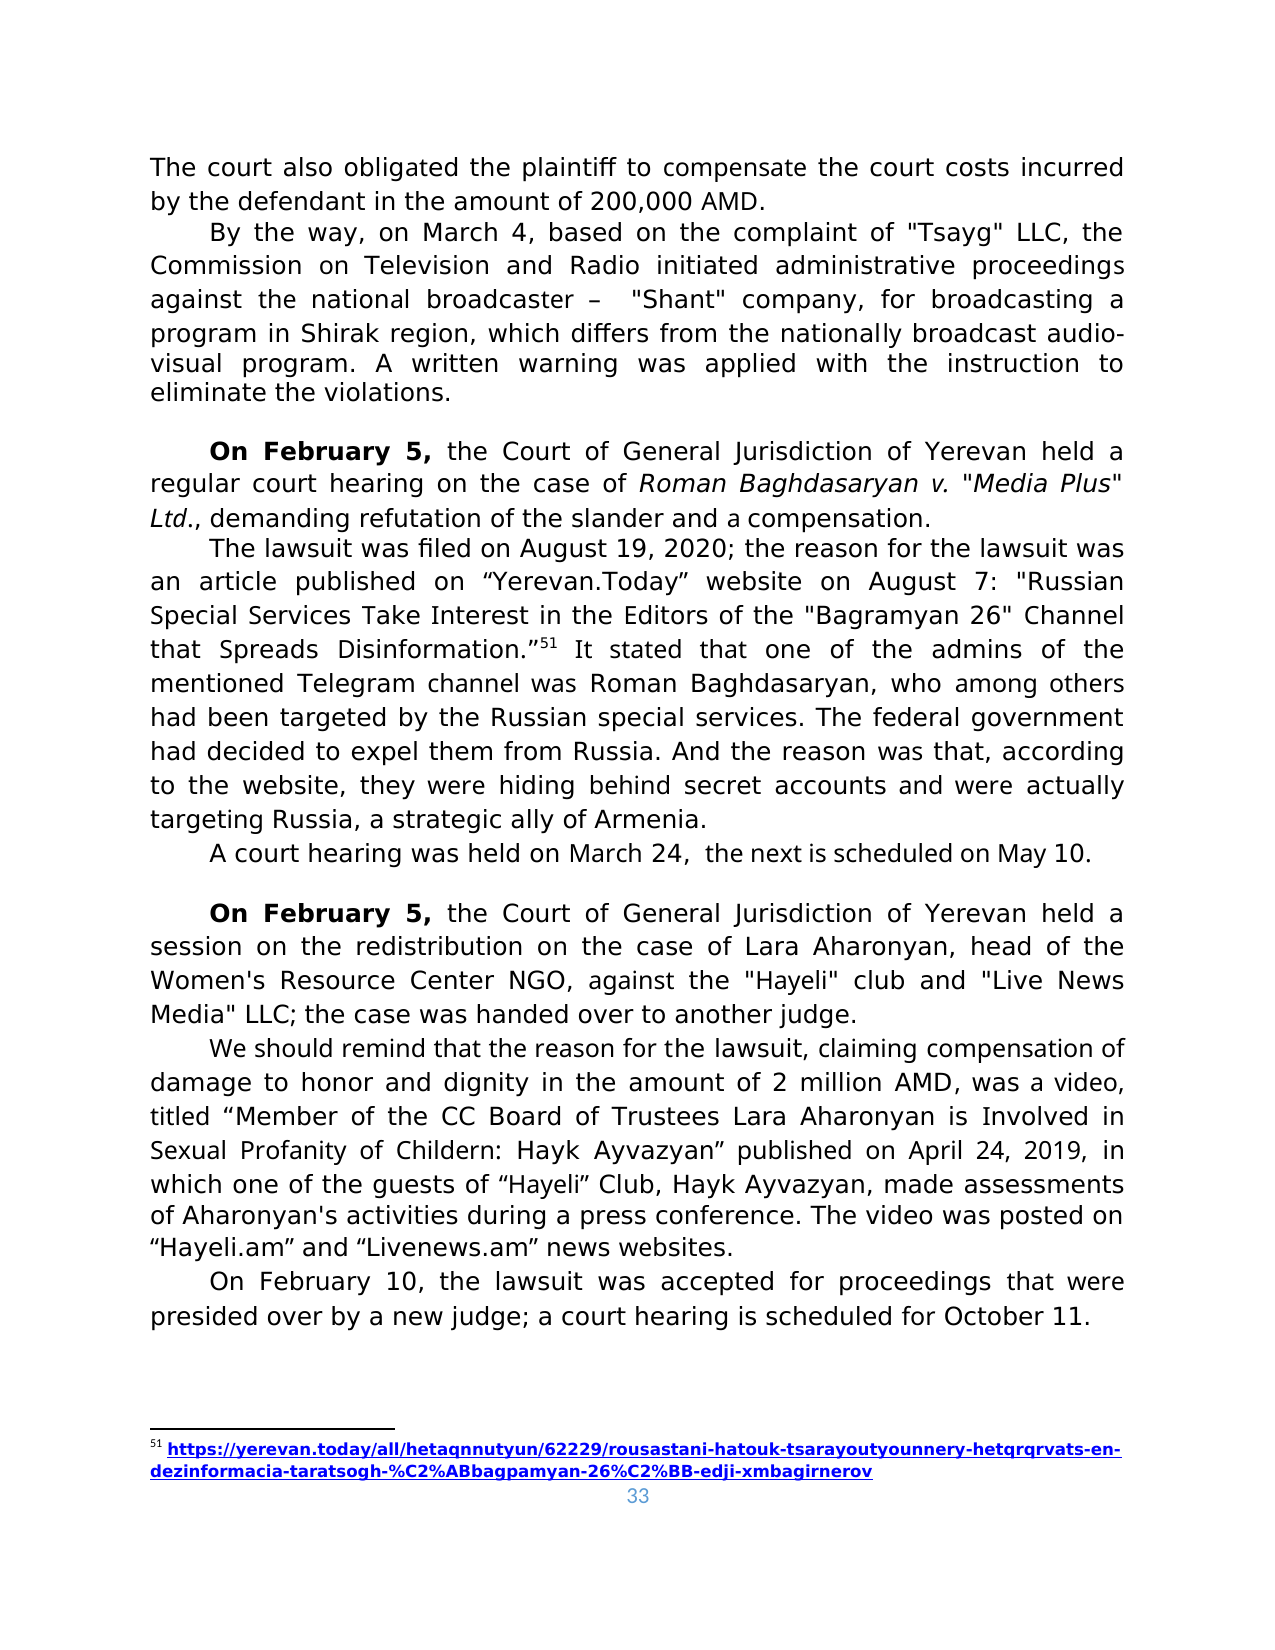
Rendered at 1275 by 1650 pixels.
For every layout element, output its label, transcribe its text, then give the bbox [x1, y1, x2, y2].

text On February 5, the Court of General Jurisdiction of Yerevan held a session on the redistribution on the case of Lara Aharonyan, head of the Women's Resource Center NGO, against the "Hayeli" club and "Live News Media" LLC; the case was handed over to another judge. [150, 899, 1125, 1031]
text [150, 150, 1125, 218]
text We should remind that the reason for the lawsuit, claiming compensation of damage to honor and dignity in the amount of 2 million AMD, was a video, titled “Member of the CC Board of Trustees Lara Aharonyan is Involved in Sexual Profanity of Childern: Hayk Ayvazyan” published on April 24, 2019, in which one of the guests of “Hayeli” Club, Hayk Ayvazyan, made assessments of Aharonyan's activities during a press conference. The video was posted on “Hayeli.am” and “Livenews.am” news websites. [150, 1031, 1125, 1264]
text The lawsuit was filed on August 19, 2020; the reason for the lawsuit was an article published on “Yerevan.Today” website on August 7: "Russian Special Services Take Interest in the Editors of the "Bagramyan 26" Channel that Spreads Disinformation.” It stated that one of the admins of the mentioned Telegram channel was Roman Baghdasaryan, who among others had been targeted by the Russian special services. The federal government had decided to expel them from Russia. And the reason was that, according to the website, they were hiding behind secret accounts and were actually targeting Russia, a strategic ally of Armenia. [150, 534, 1125, 836]
text By the way, on March 4, based on the complaint of "Tsayg" LLC, the Commission on Television and Radio initiated administrative proceedings against the national broadcaster – "Shant" company, for broadcasting a program in Shirak region, which differs from the nationally broadcast audio-visual program. A written warning was applied with the instruction to eliminate the violations. [150, 218, 1125, 408]
text On February 5, the Court of General Jurisdiction of Yerevan held a regular court hearing on the case of Roman Baghdasaryan v. "Media Plus" Ltd., demanding refutation of the slander and a compensation. [150, 437, 1125, 534]
text On February 10, the lawsuit was accepted for proceedings that were presided over by a new judge; a court hearing is scheduled for October 11. [150, 1264, 1125, 1332]
text A court hearing was held on March 24, the next is scheduled on May 10. [150, 836, 1125, 870]
